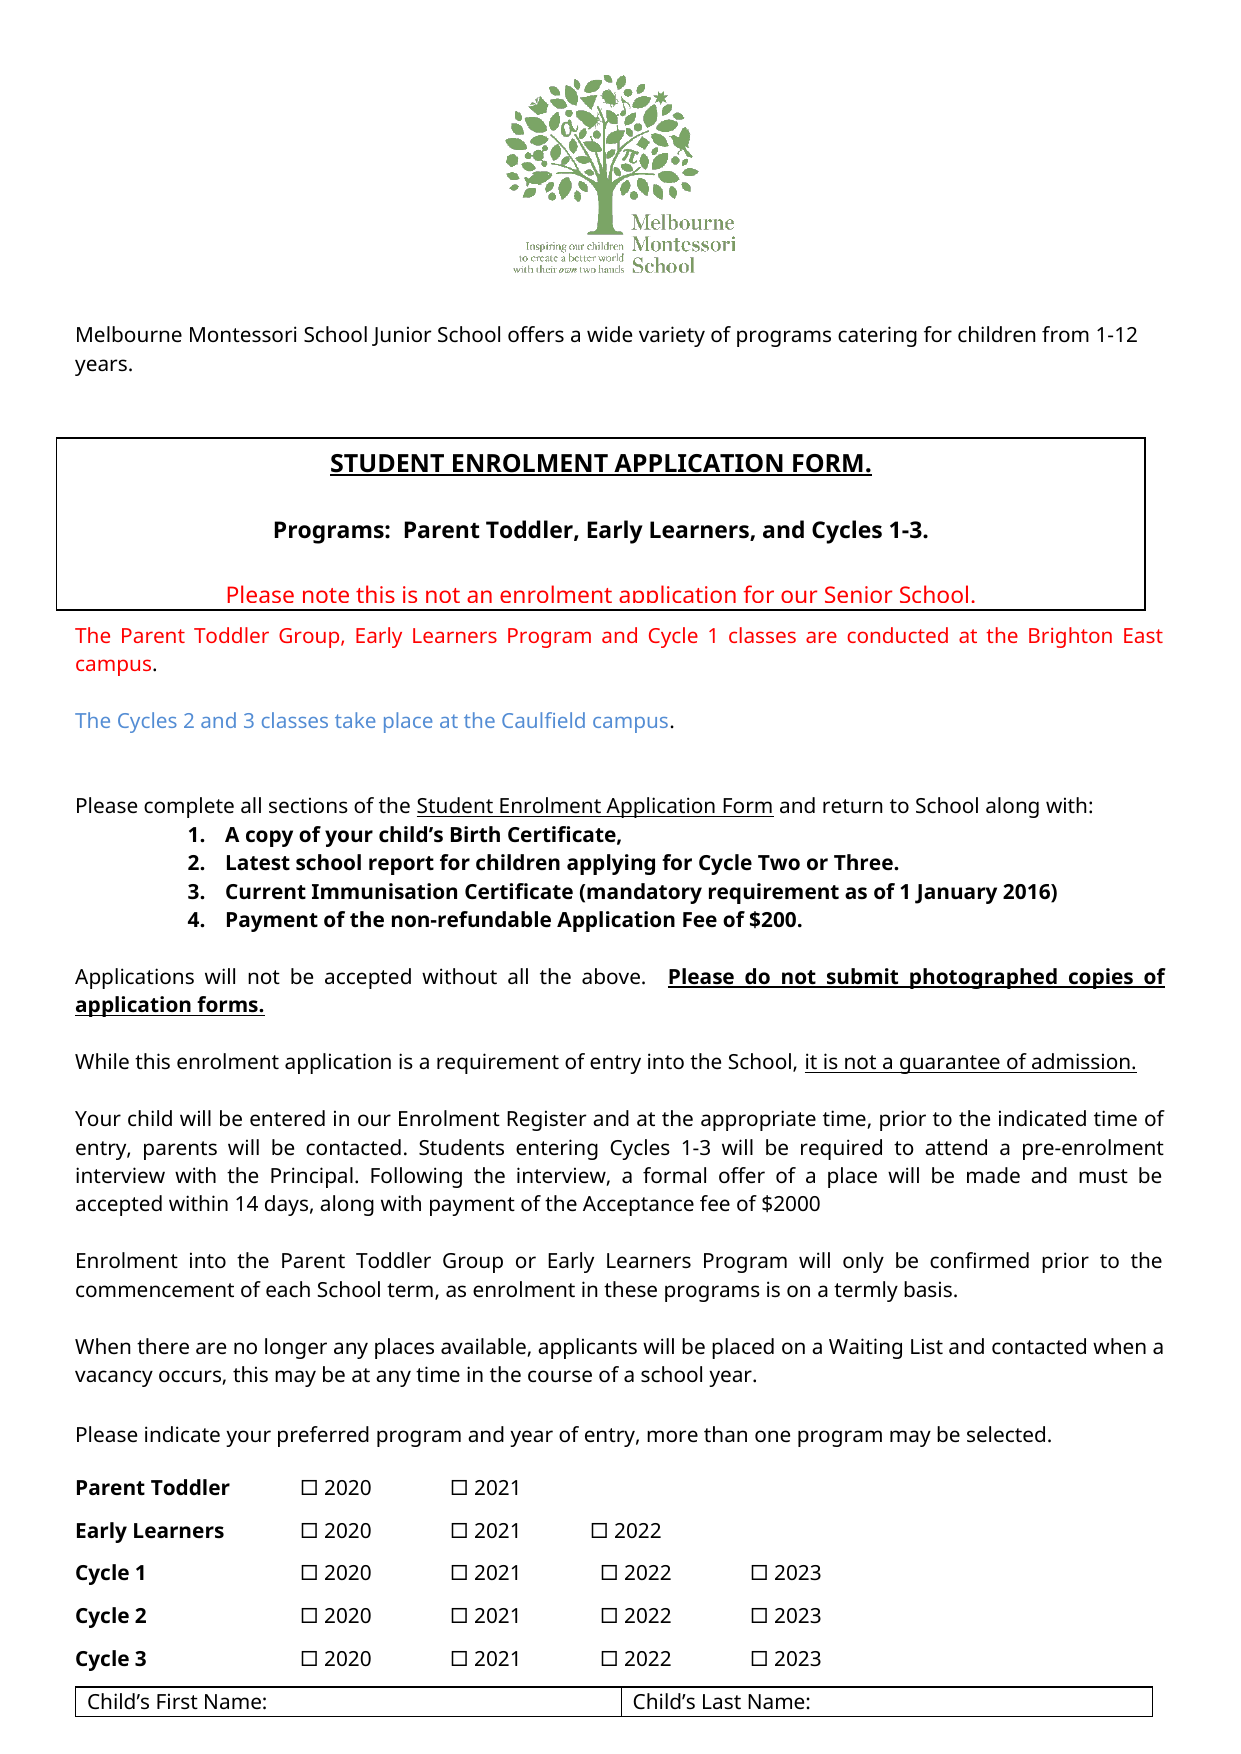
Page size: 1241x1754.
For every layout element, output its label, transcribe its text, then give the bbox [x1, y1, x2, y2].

subtitle Cycle 1 2020 2021 2022 2023 [75, 1558, 1165, 1587]
list Current Immunisation Certificate (mandatory requirement as of 1 January 2016) [187, 877, 1165, 905]
text Melbourne Montessori School Junior School offers a wide variety of programs catering for children from 1-12 years. [75, 297, 1165, 377]
text Enrolment into the Parent Toddler Group or Early Learners Program will only be confirmed prior to the commencement of each School term, as enrolment in these programs is on a termly basis. [75, 1246, 1165, 1303]
text While this enrolment application is a requirement of entry into the School, it is not a guarantee of admission. [75, 1047, 1165, 1076]
list Latest school report for children applying for Cycle Two or Three. [187, 848, 1165, 877]
table_header Child’s First Name: [76, 1688, 621, 1716]
subtitle Early Learners 2020 2021 2022 [75, 1516, 1165, 1544]
subtitle Cycle 2 2020 2021 2022 2023 [75, 1601, 1165, 1629]
text When there are no longer any places available, applicants will be placed on a Waiting List and contacted when a vacancy occurs, this may be at any time in the course of a school year. [75, 1332, 1165, 1389]
picture [505, 75, 735, 273]
subtitle Cycle 3 2020 2021 2022 2023 [75, 1644, 1165, 1672]
text The Cycles 2 and 3 classes take place at the Caulfield campus. [75, 706, 1165, 734]
text Please complete all sections of the Student Enrolment Application Form and return to School along with: [75, 791, 1165, 820]
text Applications will not be accepted without all the above. Please do not submit photographed copies of application forms. [75, 962, 1165, 1019]
text Your child will be entered in our Enrolment Register and at the appropriate time, prior to the indicated time of entry, parents will be contacted. Students entering Cycles 1-3 will be required to attend a pre-enrolment interview with the Principal. Following the interview, a formal offer of a place will be made and must be accepted within 14 days, along with payment of the Acceptance fee of $2000 [75, 1104, 1165, 1218]
text The Parent Toddler Group, Early Learners Program and Cycle 1 classes are conducted at the Brighton East campus. [75, 405, 1165, 678]
table_header Child’s Last Name: [622, 1688, 1152, 1716]
text Please indicate your preferred program and year of entry, more than one program may be selected. [75, 1420, 1165, 1448]
list A copy of your child’s Birth Certificate, [187, 820, 1165, 848]
subtitle Parent Toddler 2020 2021 [75, 1473, 1165, 1502]
list Payment of the non-refundable Application Fee of $200. [187, 905, 1165, 934]
